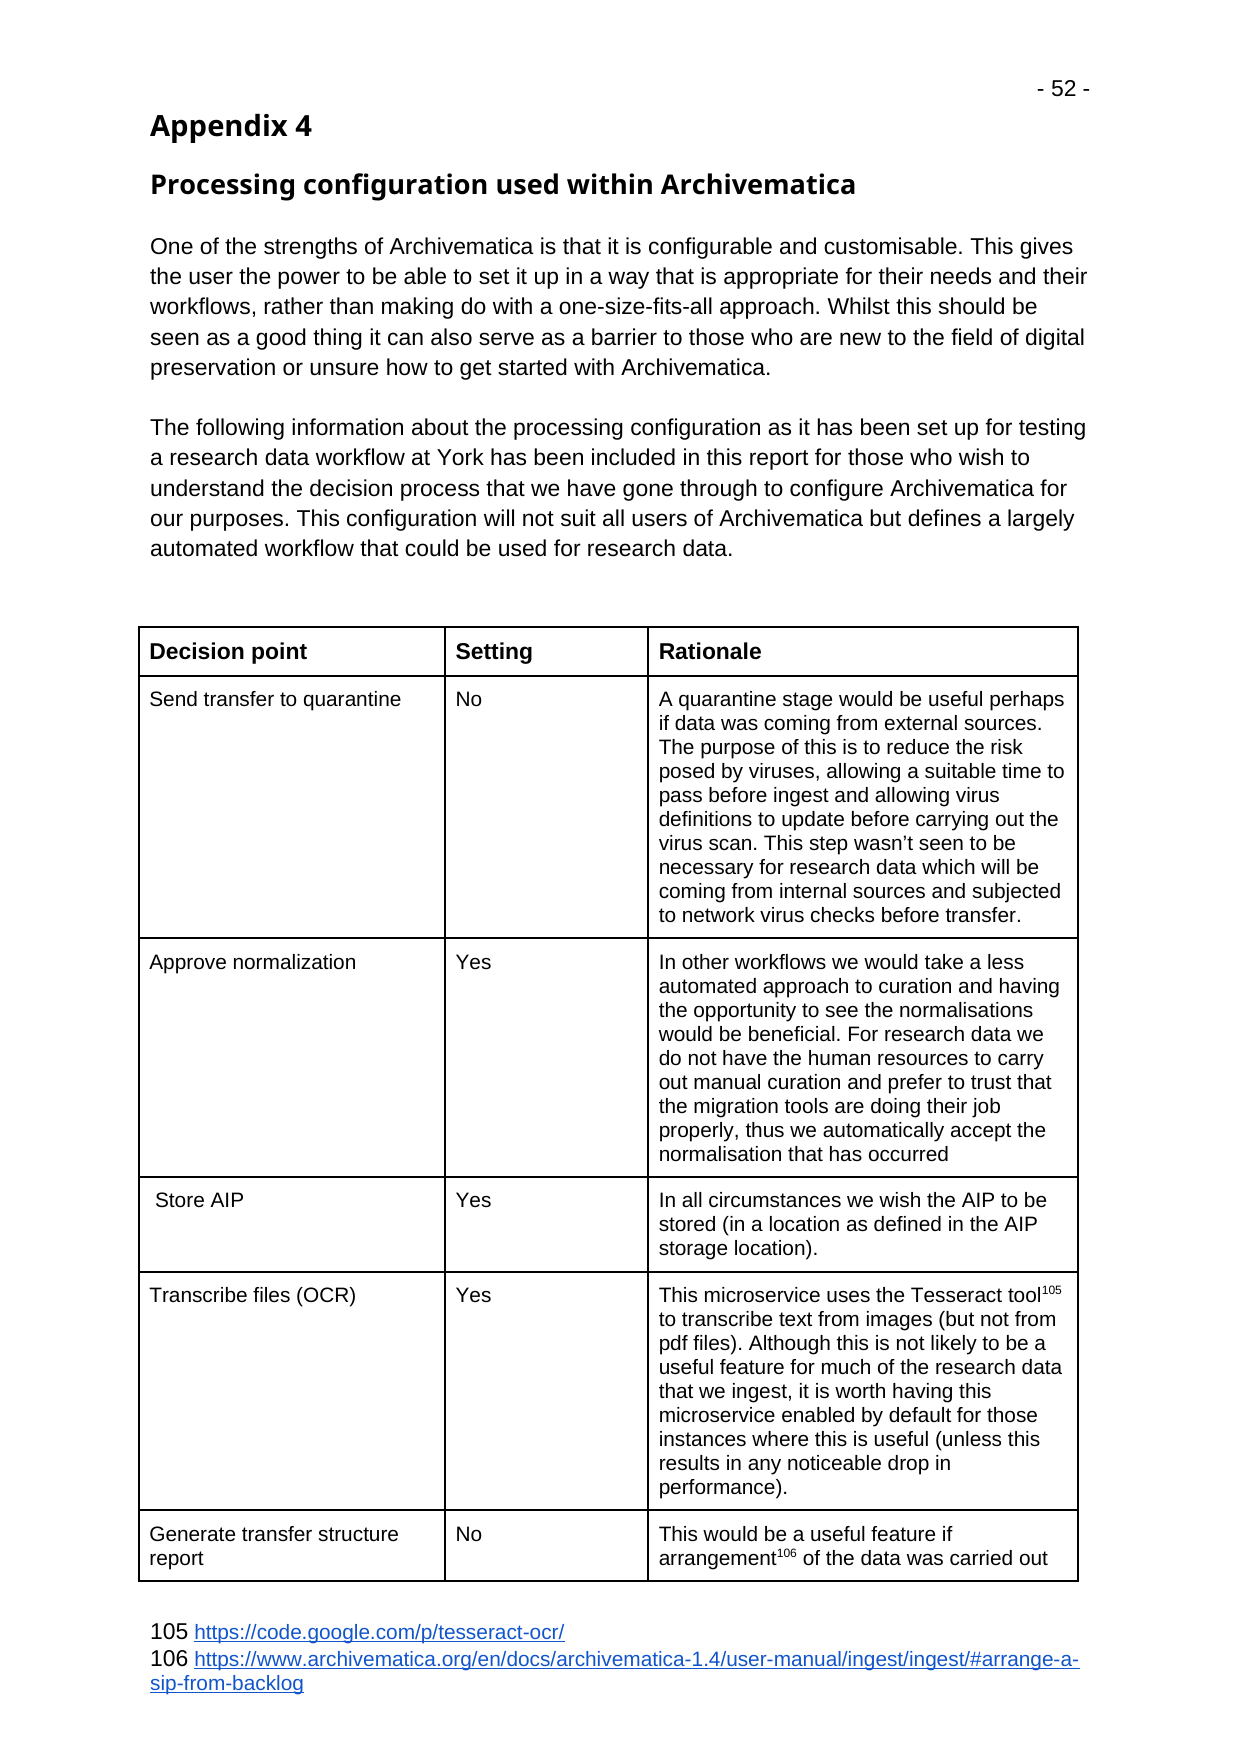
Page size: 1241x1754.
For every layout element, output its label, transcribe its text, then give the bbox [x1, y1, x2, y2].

table_header Setting [446, 628, 647, 675]
table_cell This microservice uses the Tesseract tool to transcribe text from images (but not from pdf files). Although this is not likely to be a useful feature for much of the research data that we ingest, it is worth having this microservice enabled by default for those instances where this is useful (unless this results in any noticeable drop in performance). [649, 1273, 1077, 1509]
table_cell Transcribe files (OCR) [140, 1273, 444, 1509]
table_cell Yes [446, 1273, 647, 1509]
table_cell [140, 1511, 444, 1580]
subtitle Processing configuration used within Archivematica [150, 166, 1090, 203]
table_cell No [446, 677, 647, 937]
table_cell A quarantine stage would be useful perhaps if data was coming from external sources. The purpose of this is to reduce the risk posed by viruses, allowing a suitable time to pass before ingest and allowing virus definitions to update before carrying out the virus scan. This step wasn’t seen to be necessary for research data which will be coming from internal sources and subjected to network virus checks before transfer. [649, 677, 1077, 937]
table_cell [649, 1511, 1077, 1580]
table_cell Yes [446, 939, 647, 1176]
table_cell In all circumstances we wish the AIP to be stored (in a location as defined in the AIP storage location). [649, 1178, 1077, 1271]
table_cell Send transfer to quarantine [140, 677, 444, 937]
table_cell Yes [446, 1178, 647, 1271]
table_cell Approve normalization [140, 939, 444, 1176]
table_header Decision point [140, 628, 444, 675]
table_cell In other workflows we would take a less automated approach to curation and having the opportunity to see the normalisations would be beneficial. For research data we do not have the human resources to carry out manual curation and prefer to trust that the migration tools are doing their job properly, thus we automatically accept the normalisation that has occurred [649, 939, 1077, 1176]
table_cell Store AIP [140, 1178, 444, 1271]
text The following information about the processing configuration as it has been set up for testing a research data workflow at York has been included in this report for those who wish to understand the decision process that we have gone through to configure Archivematica for our purposes. This configuration will not suit all users of Archivematica but defines a largely automated workflow that could be used for research data. [150, 414, 1090, 561]
subtitle Appendix 4 [150, 105, 1090, 145]
table_header Rationale [649, 628, 1077, 675]
text One of the strengths of Archivematica is that it is configurable and customisable. This gives the user the power to be able to set it up in a way that is appropriate for their needs and their workflows, rather than making do with a one-size-fits-all approach. Whilst this should be seen as a good thing it can also serve as a barrier to those who are new to the field of digital preservation or unsure how to get started with Archivematica. [150, 233, 1090, 380]
table_cell No [446, 1511, 647, 1580]
